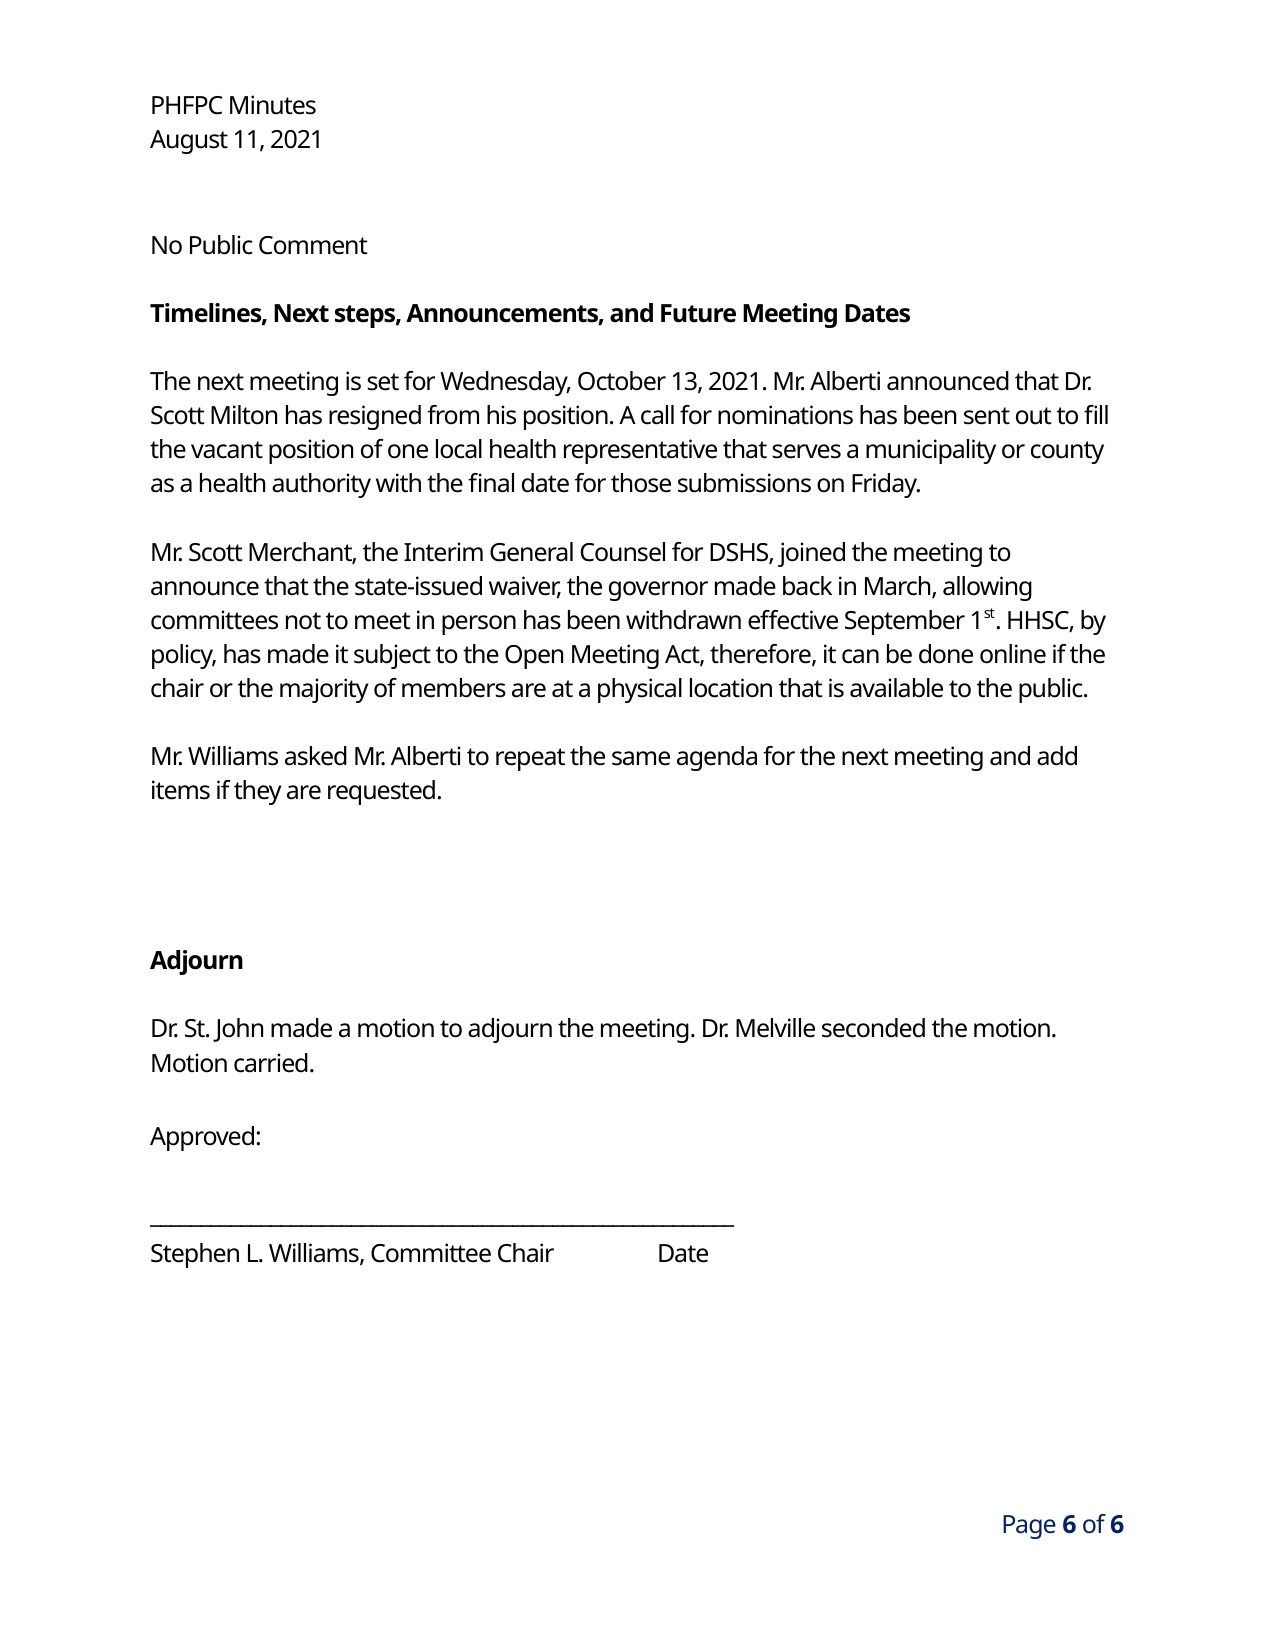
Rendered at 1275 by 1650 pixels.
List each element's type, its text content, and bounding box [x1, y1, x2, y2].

text Adjourn [150, 943, 1125, 977]
text Timelines, Next steps, Announcements, and Future Meeting Dates [150, 296, 1125, 330]
text Stephen L. Williams, Committee Chair Date [150, 1236, 1125, 1270]
text No Public Comment [150, 228, 1125, 262]
text Mr. Williams asked Mr. Alberti to repeat the same agenda for the next meeting and add items if they are requested. [150, 739, 1125, 807]
text The next meeting is set for Wednesday, October 13, 2021. Mr. Alberti announced that Dr. Scott Milton has resigned from his position. A call for nominations has been sent out to fill the vacant position of one local health representative that serves a municipality or county as a health authority with the final date for those submissions on Friday. [150, 364, 1125, 500]
text __________________________________________________________ [150, 1197, 1125, 1231]
text Mr. Scott Merchant, the Interim General Counsel for DSHS, joined the meeting to announce that the state-issued waiver, the governor made back in March, allowing committees not to meet in person has been withdrawn effective September 1st. HHSC, by policy, has made it subject to the Open Meeting Act, therefore, it can be done online if the chair or the majority of members are at a physical location that is available to the public. [150, 534, 1125, 704]
text Approved: [150, 1118, 1125, 1152]
text Dr. St. John made a motion to adjourn the meeting. Dr. Melville seconded the motion. Motion carried. [150, 1011, 1125, 1079]
